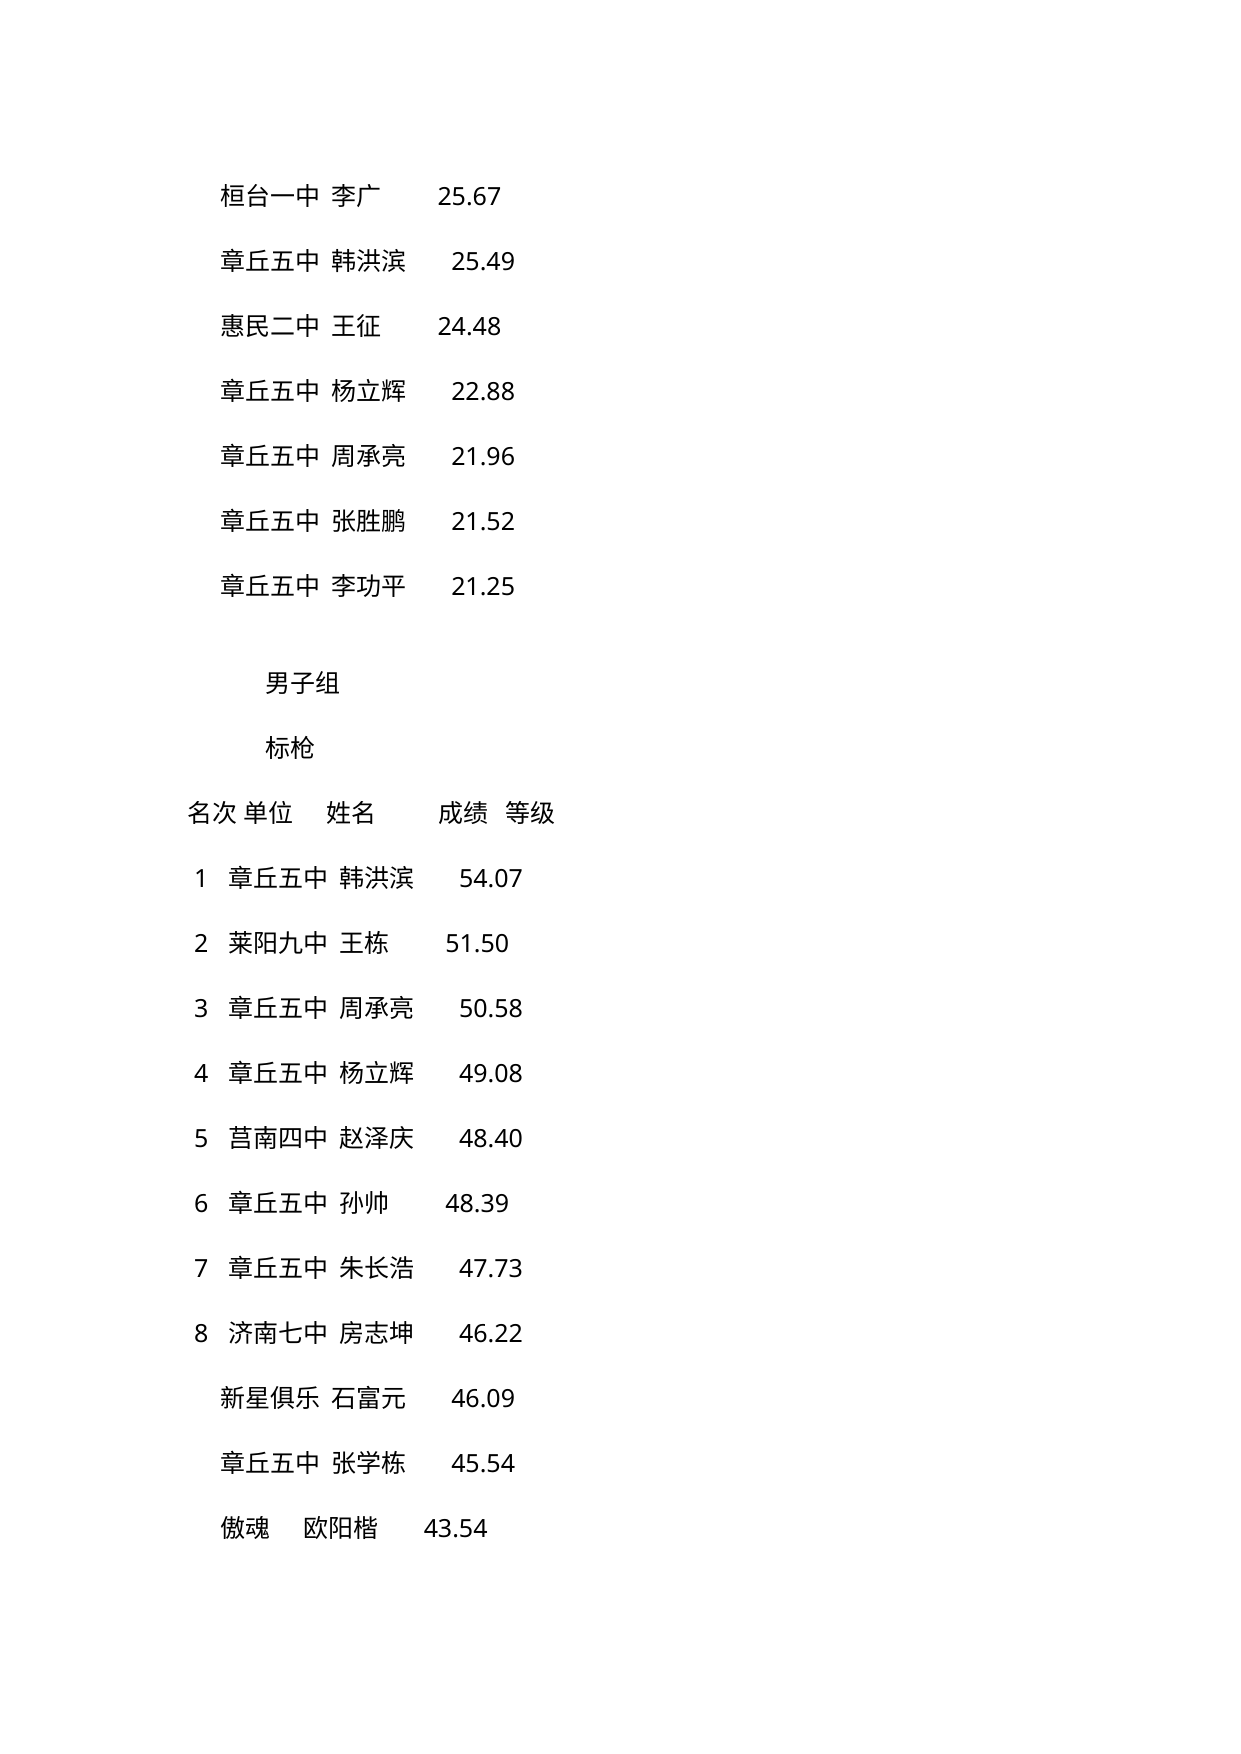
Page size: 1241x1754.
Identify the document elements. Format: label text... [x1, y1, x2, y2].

text 1 章丘五中 韩洪滨 54.07 [187, 844, 1053, 909]
text 桓台一中 李广 25.67 [187, 162, 1053, 227]
text 6 章丘五中 孙帅 48.39 [187, 1169, 1053, 1234]
text 2 莱阳九中 王栋 51.50 [187, 909, 1053, 974]
text 章丘五中 李功平 21.25 [187, 552, 1053, 617]
text 名次 单位 姓名 成绩 等级 [187, 779, 1053, 844]
text 7 章丘五中 朱长浩 47.73 [187, 1234, 1053, 1299]
text 章丘五中 杨立辉 22.88 [187, 357, 1053, 422]
text 8 济南七中 房志坤 46.22 [187, 1299, 1053, 1364]
text 章丘五中 张胜鹏 21.52 [187, 487, 1053, 552]
text 3 章丘五中 周承亮 50.58 [187, 974, 1053, 1039]
text 惠民二中 王征 24.48 [187, 292, 1053, 357]
text 标枪 [187, 714, 1053, 779]
text 章丘五中 张学栋 45.54 [187, 1429, 1053, 1494]
text 章丘五中 韩洪滨 25.49 [187, 227, 1053, 292]
text 男子组 [187, 649, 1053, 714]
text 5 莒南四中 赵泽庆 48.40 [187, 1104, 1053, 1169]
text 章丘五中 周承亮 21.96 [187, 422, 1053, 487]
text 傲魂 欧阳楷 43.54 [187, 1494, 1053, 1559]
text 4 章丘五中 杨立辉 49.08 [187, 1039, 1053, 1104]
text 新星俱乐 石富元 46.09 [187, 1364, 1053, 1429]
